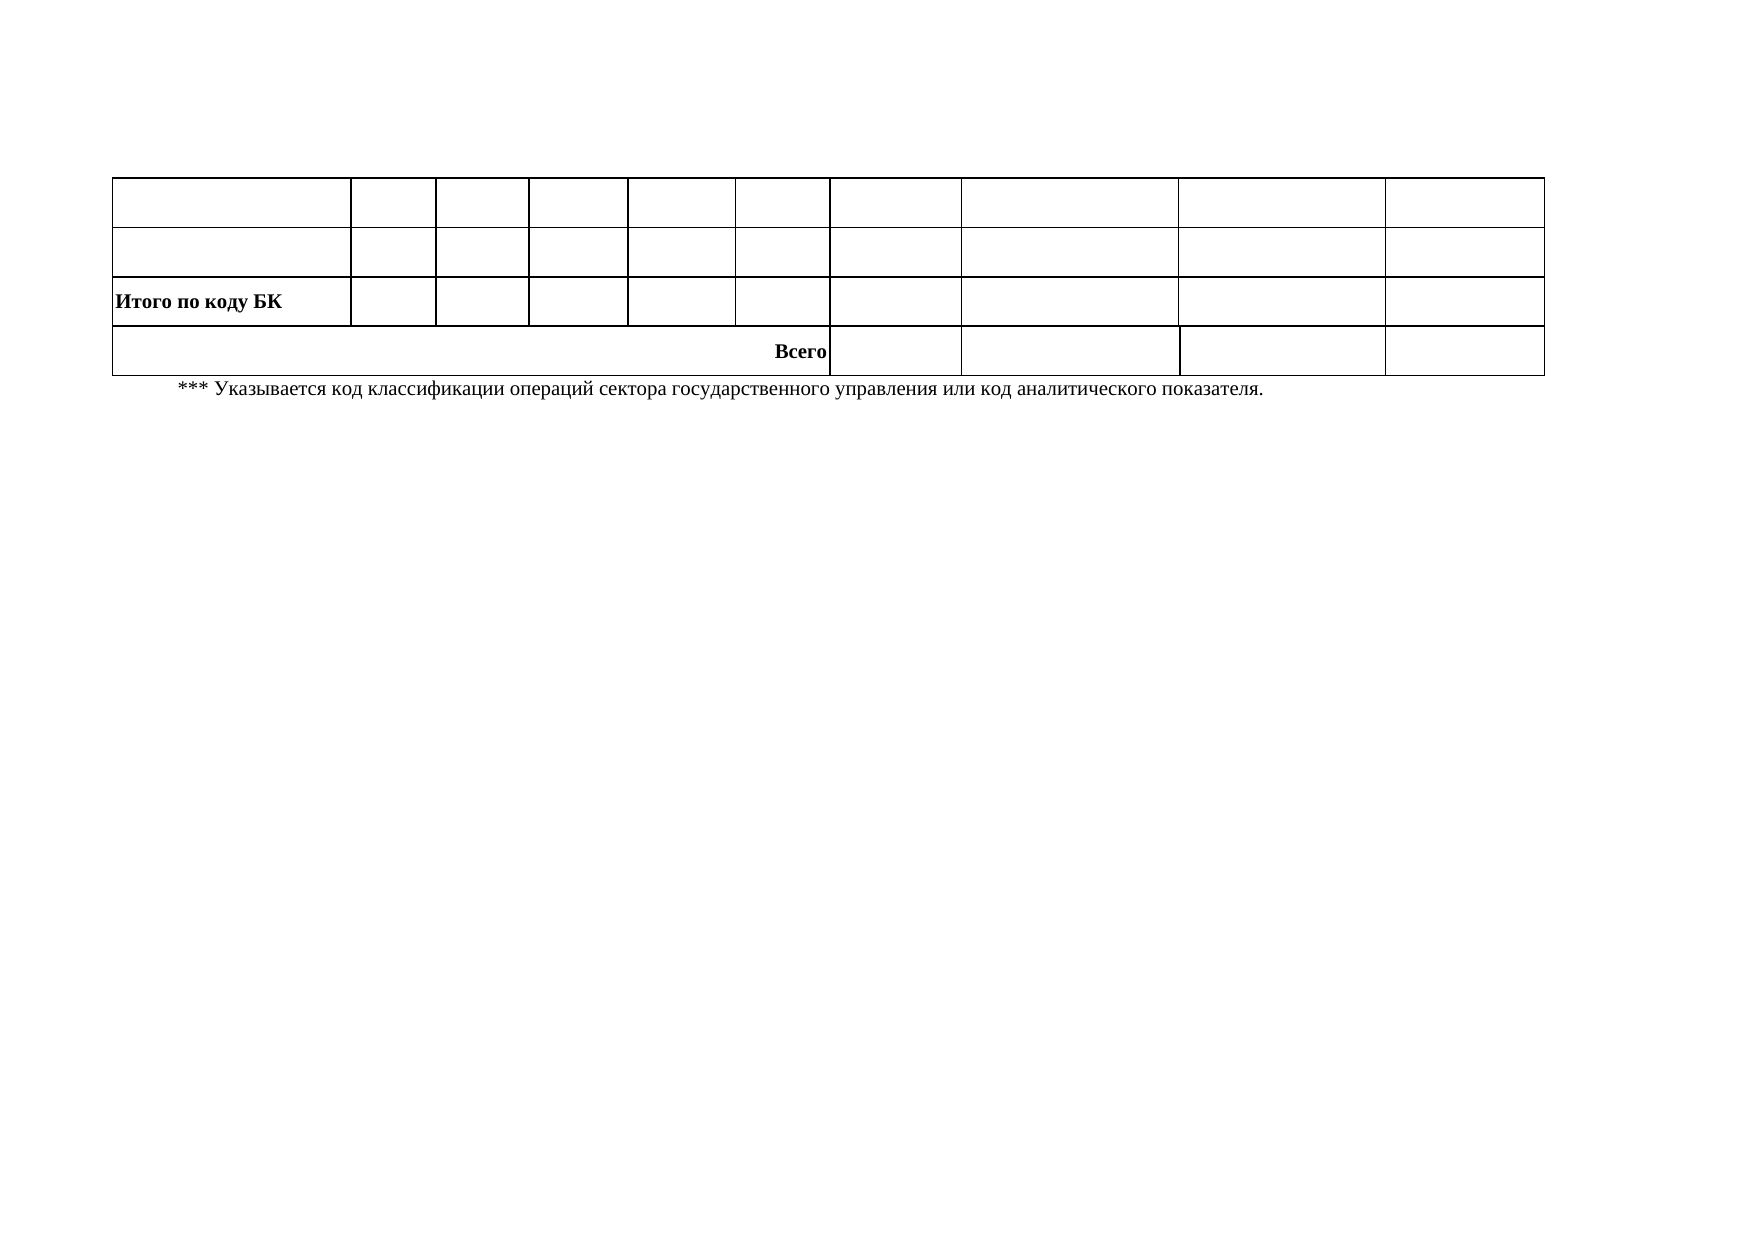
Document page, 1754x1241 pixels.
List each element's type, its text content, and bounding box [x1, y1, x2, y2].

table_cell [1179, 278, 1385, 325]
table_cell [736, 278, 829, 325]
table_cell [1179, 228, 1385, 276]
table_cell [1386, 228, 1544, 276]
table_cell [831, 278, 961, 325]
table_cell [113, 228, 350, 276]
table_cell [352, 228, 435, 276]
table_cell [962, 179, 1178, 227]
table_cell [831, 327, 961, 375]
table_cell Итого по коду БК [113, 278, 350, 325]
table_cell [629, 179, 735, 227]
table_cell [1181, 327, 1385, 375]
table_cell [1179, 179, 1385, 227]
table_cell [352, 278, 435, 325]
table_cell [1386, 278, 1544, 325]
table_cell [1386, 327, 1544, 375]
table_cell [437, 278, 528, 325]
table_cell [352, 179, 435, 227]
table_cell [437, 179, 528, 227]
table_cell [962, 327, 1179, 375]
table_cell [831, 228, 961, 276]
table_cell [831, 179, 961, 227]
table_cell [962, 278, 1178, 325]
table_cell [530, 278, 627, 325]
text *** Указывается код классификации операций сектора государственного управления или код аналитического показателя. [118, 376, 1636, 400]
table_cell [736, 228, 829, 276]
table_cell [530, 179, 627, 227]
table_cell [530, 228, 627, 276]
table_cell [1386, 179, 1544, 227]
table_cell Всего [113, 327, 829, 375]
table_cell [113, 179, 350, 227]
table_cell [736, 179, 829, 227]
table_cell [629, 228, 735, 276]
table_cell [437, 228, 528, 276]
table_cell [629, 278, 735, 325]
table_cell [962, 228, 1178, 276]
